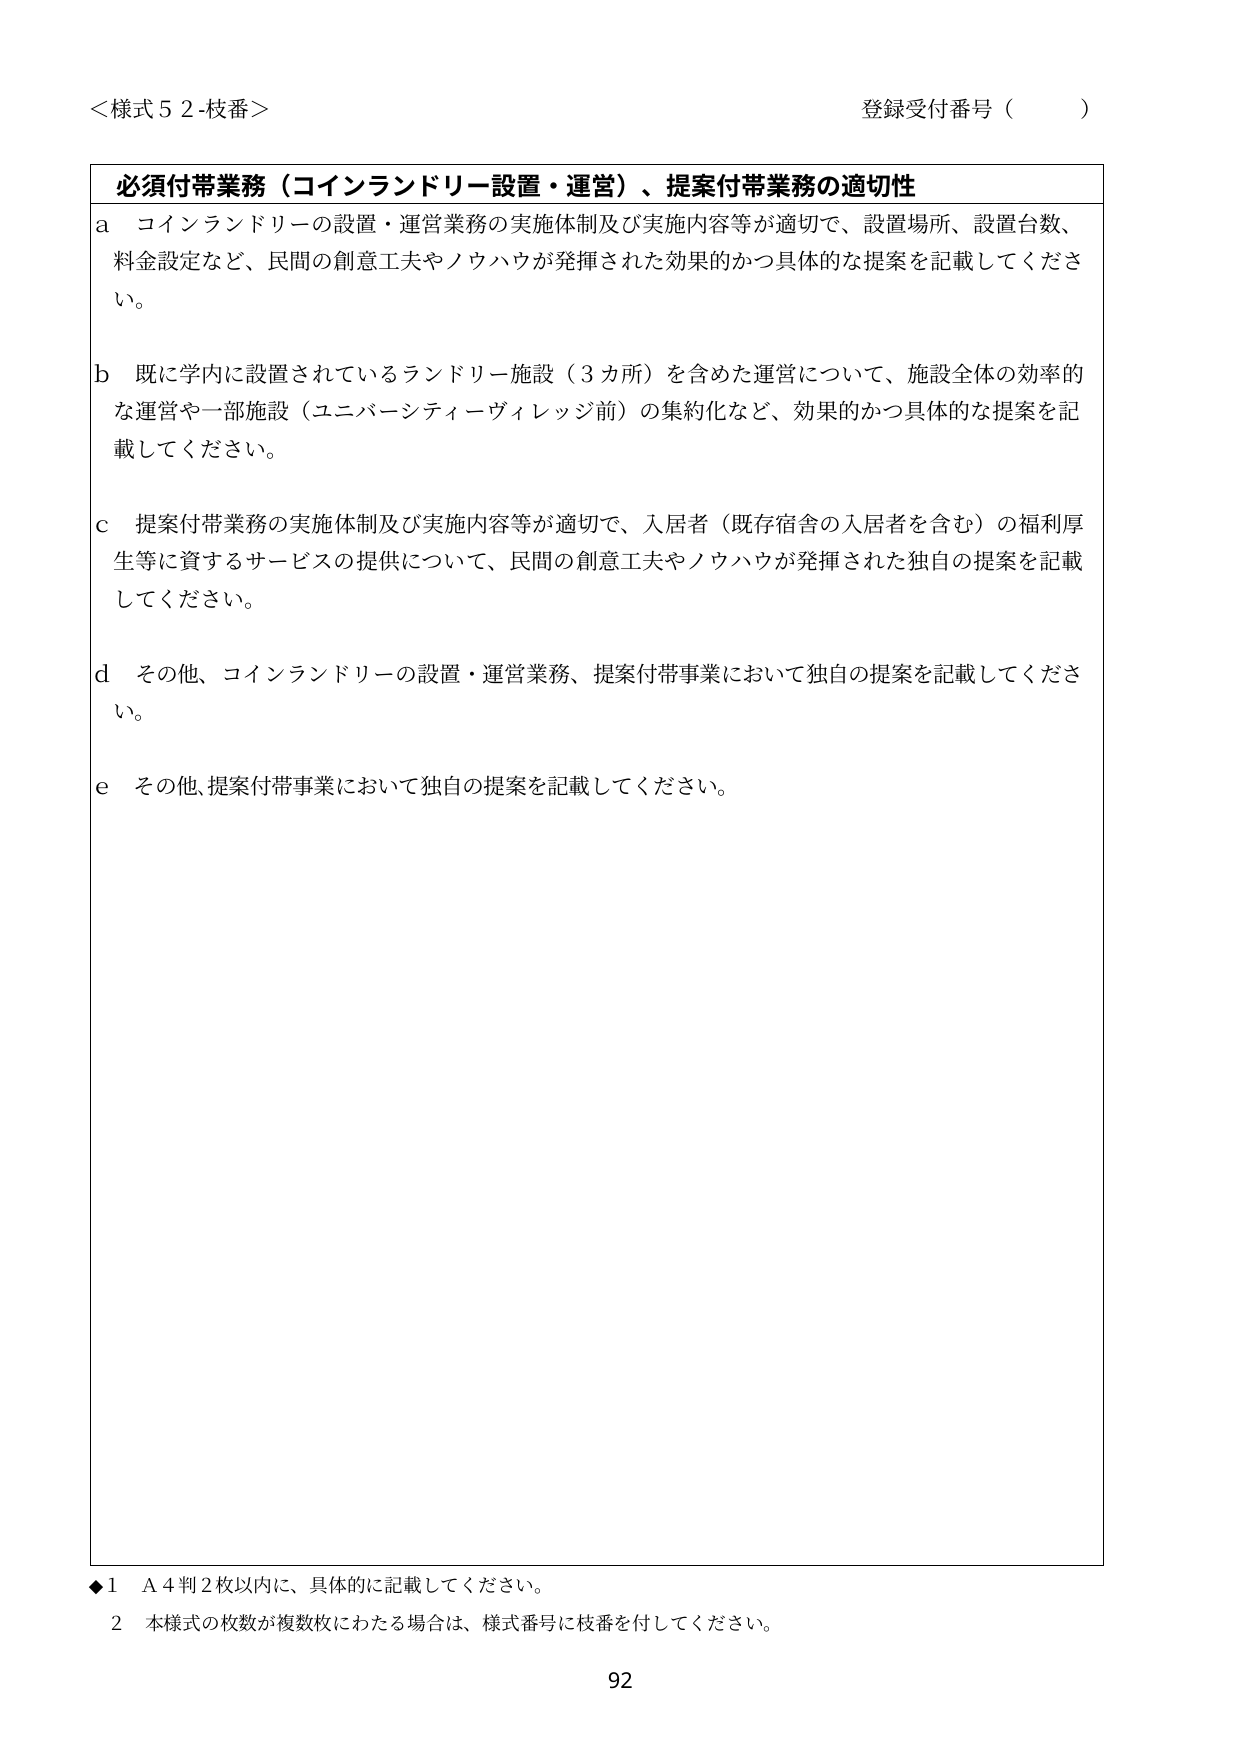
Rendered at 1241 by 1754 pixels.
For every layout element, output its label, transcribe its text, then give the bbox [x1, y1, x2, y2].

text ＜様式５２-枝番＞ 登録受付番号（ ） [89, 89, 1152, 127]
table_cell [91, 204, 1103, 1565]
text ◆１ Ａ４判２枚以内に、具体的に記載してください。 [89, 1566, 1152, 1603]
text ２ 本様式の枚数が複数枚にわたる場合は、様式番号に枝番を付してください。 [89, 1603, 1152, 1641]
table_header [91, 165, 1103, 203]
